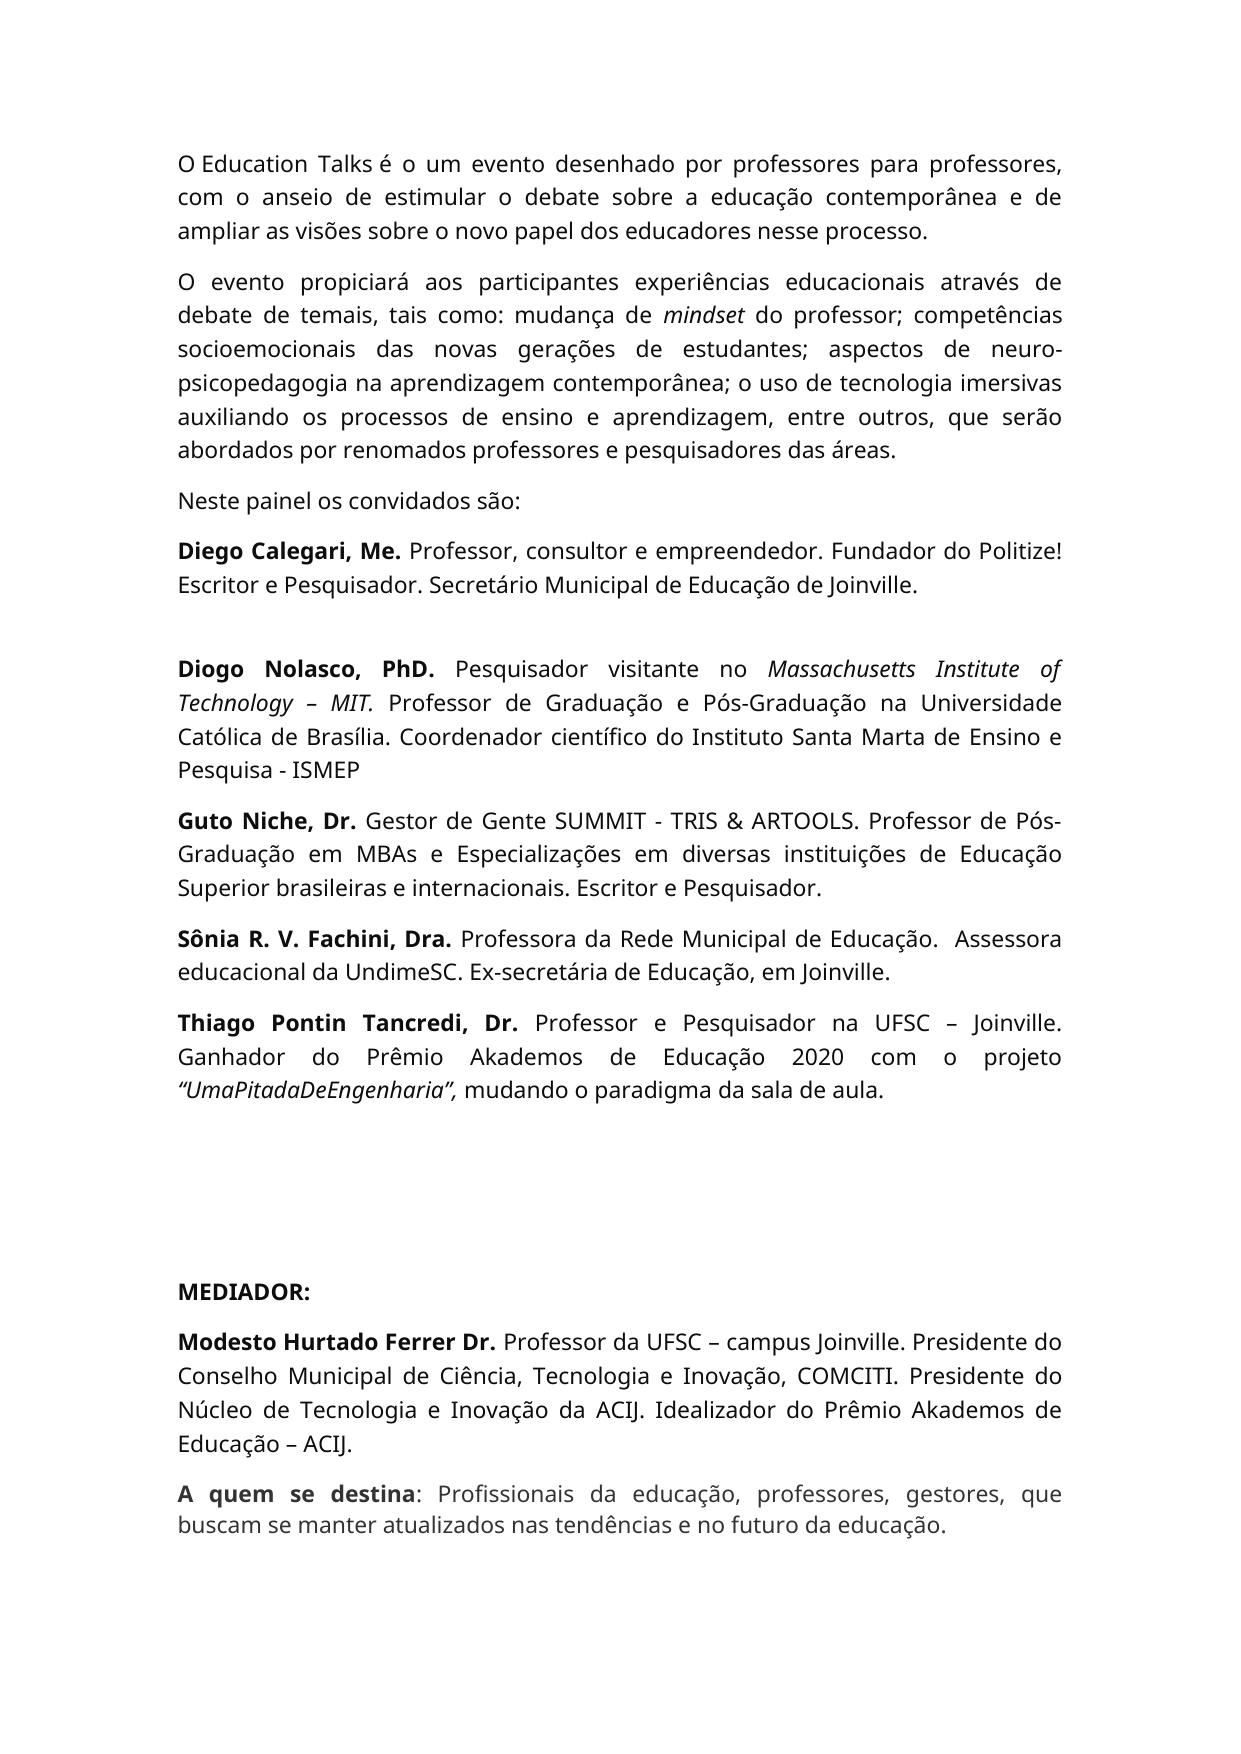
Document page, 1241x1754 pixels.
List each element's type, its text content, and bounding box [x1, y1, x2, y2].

text Modesto Hurtado Ferrer Dr. Professor da UFSC – campus Joinville. Presidente do Conselho Municipal de Ciência, Tecnologia e Inovação, COMCITI. Presidente do Núcleo de Tecnologia e Inovação da ACIJ. Idealizador do Prêmio Akademos de Educação – ACIJ. [177, 1326, 1063, 1459]
text Guto Niche, Dr. Gestor de Gente SUMMIT - TRIS & ARTOOLS. Professor de Pós-Graduação em MBAs e Especializações em diversas instituições de Educação Superior brasileiras e internacionais. Escritor e Pesquisador. [177, 805, 1063, 903]
text Sônia R. V. Fachini, Dra. Professora da Rede Municipal de Educação. Assessora educacional da UndimeSC. Ex-secretária de Educação, em Joinville. [177, 923, 1063, 988]
text O Education Talks é o um evento desenhado por professores para professores, com o anseio de estimular o debate sobre a educação contemporânea e de ampliar as visões sobre o novo papel dos educadores nesse processo. [177, 148, 1063, 246]
text Neste painel os convidados são: [177, 485, 1063, 516]
text Diogo Nolasco, PhD. Pesquisador visitante no Massachusetts Institute of Technology – MIT. Professor de Graduação e Pós-Graduação na Universidade Católica de Brasília. Coordenador científico do Instituto Santa Marta de Ensino e Pesquisa - ISMEP [177, 653, 1063, 786]
text MEDIADOR: [177, 1276, 1063, 1307]
text O evento propiciará aos participantes experiências educacionais através de debate de temais, tais como: mudança de mindset do professor; competências socioemocionais das novas gerações de estudantes; aspectos de neuro-psicopedagogia na aprendizagem contemporânea; o uso de tecnologia imersivas auxiliando os processos de ensino e aprendizagem, entre outros, que serão abordados por renomados professores e pesquisadores das áreas. [177, 266, 1063, 466]
text Diego Calegari, Me. Professor, consultor e empreendedor. Fundador do Politize! Escritor e Pesquisador. Secretário Municipal de Educação de Joinville. [177, 535, 1063, 600]
text A quem se destina: Profissionais da educação, professores, gestores, que buscam se manter atualizados nas tendências e no futuro da educação. [177, 1478, 1063, 1541]
text Thiago Pontin Tancredi, Dr. Professor e Pesquisador na UFSC – Joinville. Ganhador do Prêmio Akademos de Educação 2020 com o projeto “UmaPitadaDeEngenharia”, mudando o paradigma da sala de aula. [177, 1007, 1063, 1106]
